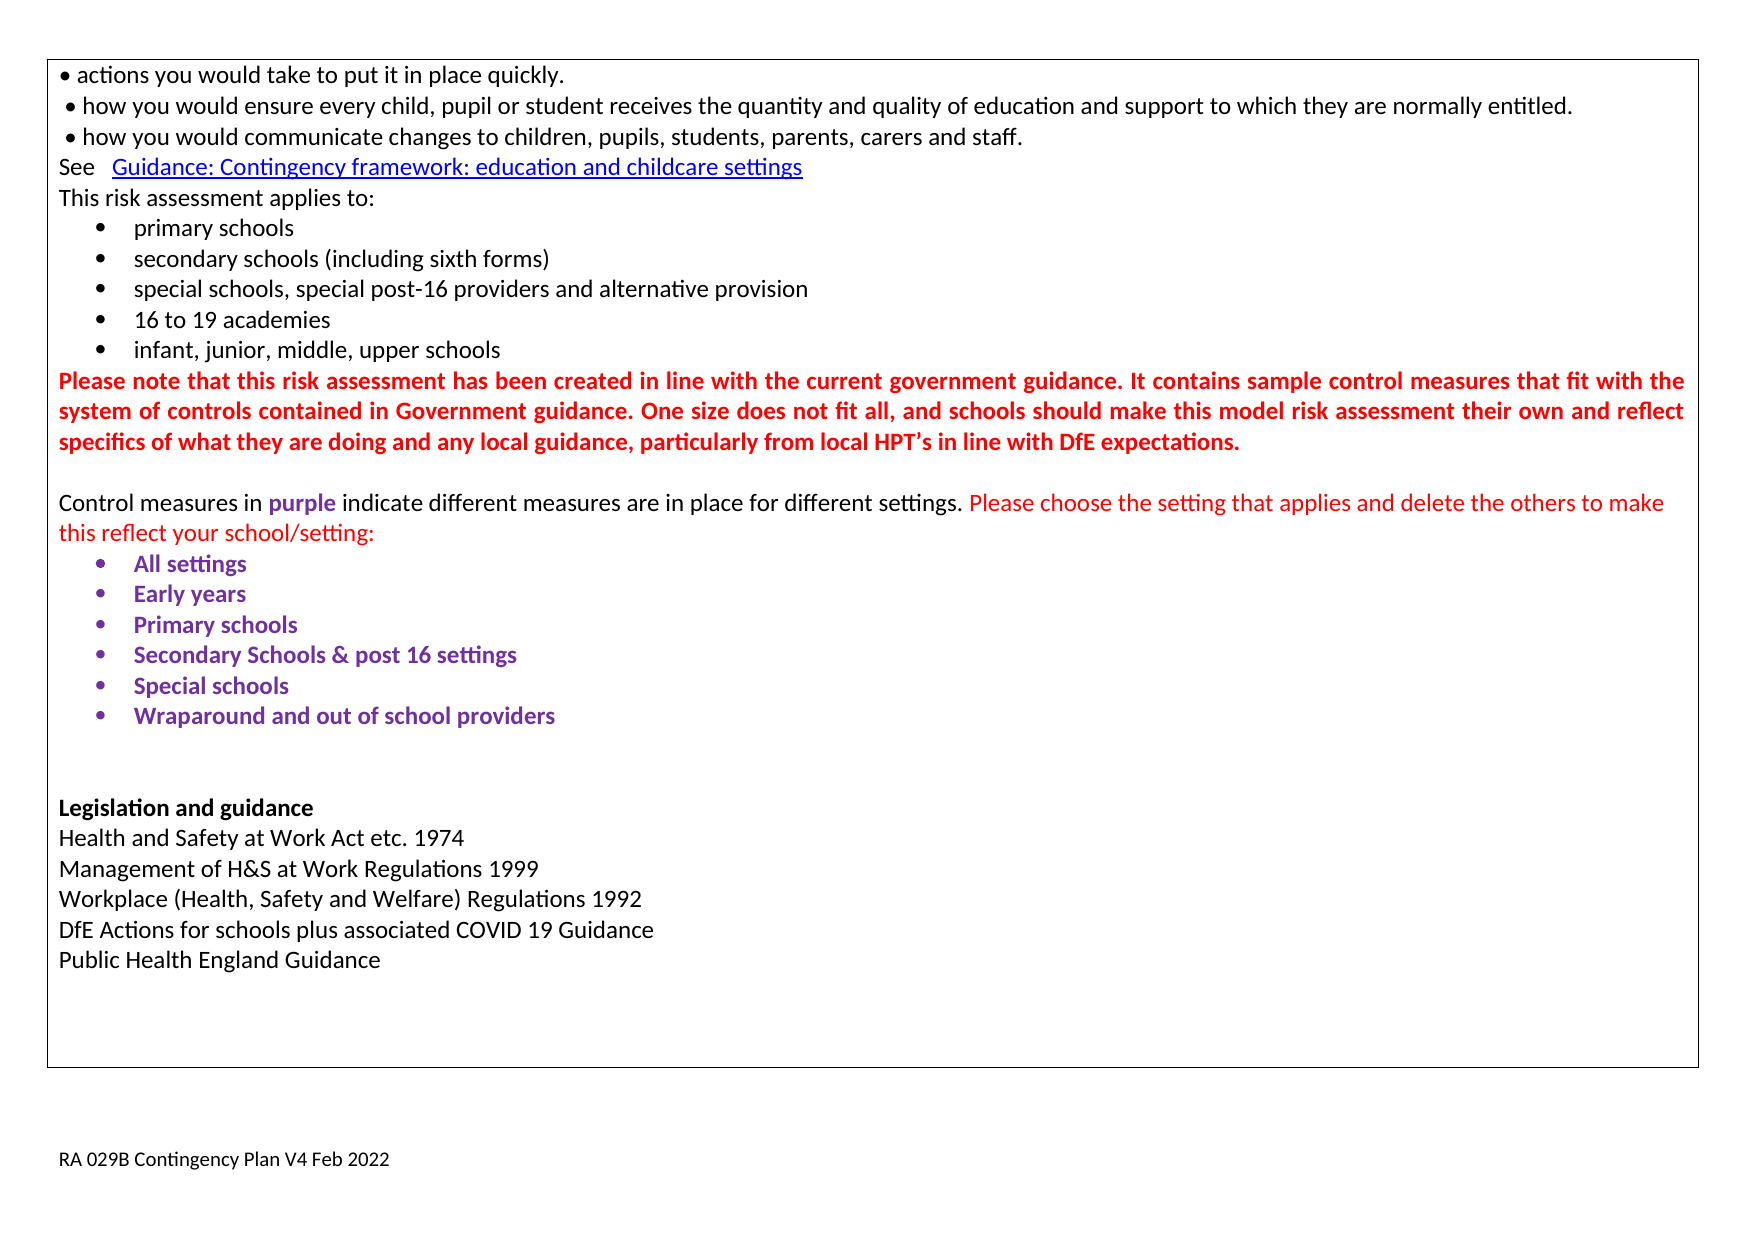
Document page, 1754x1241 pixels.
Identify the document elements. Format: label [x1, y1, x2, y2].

table_header [48, 60, 1698, 1067]
